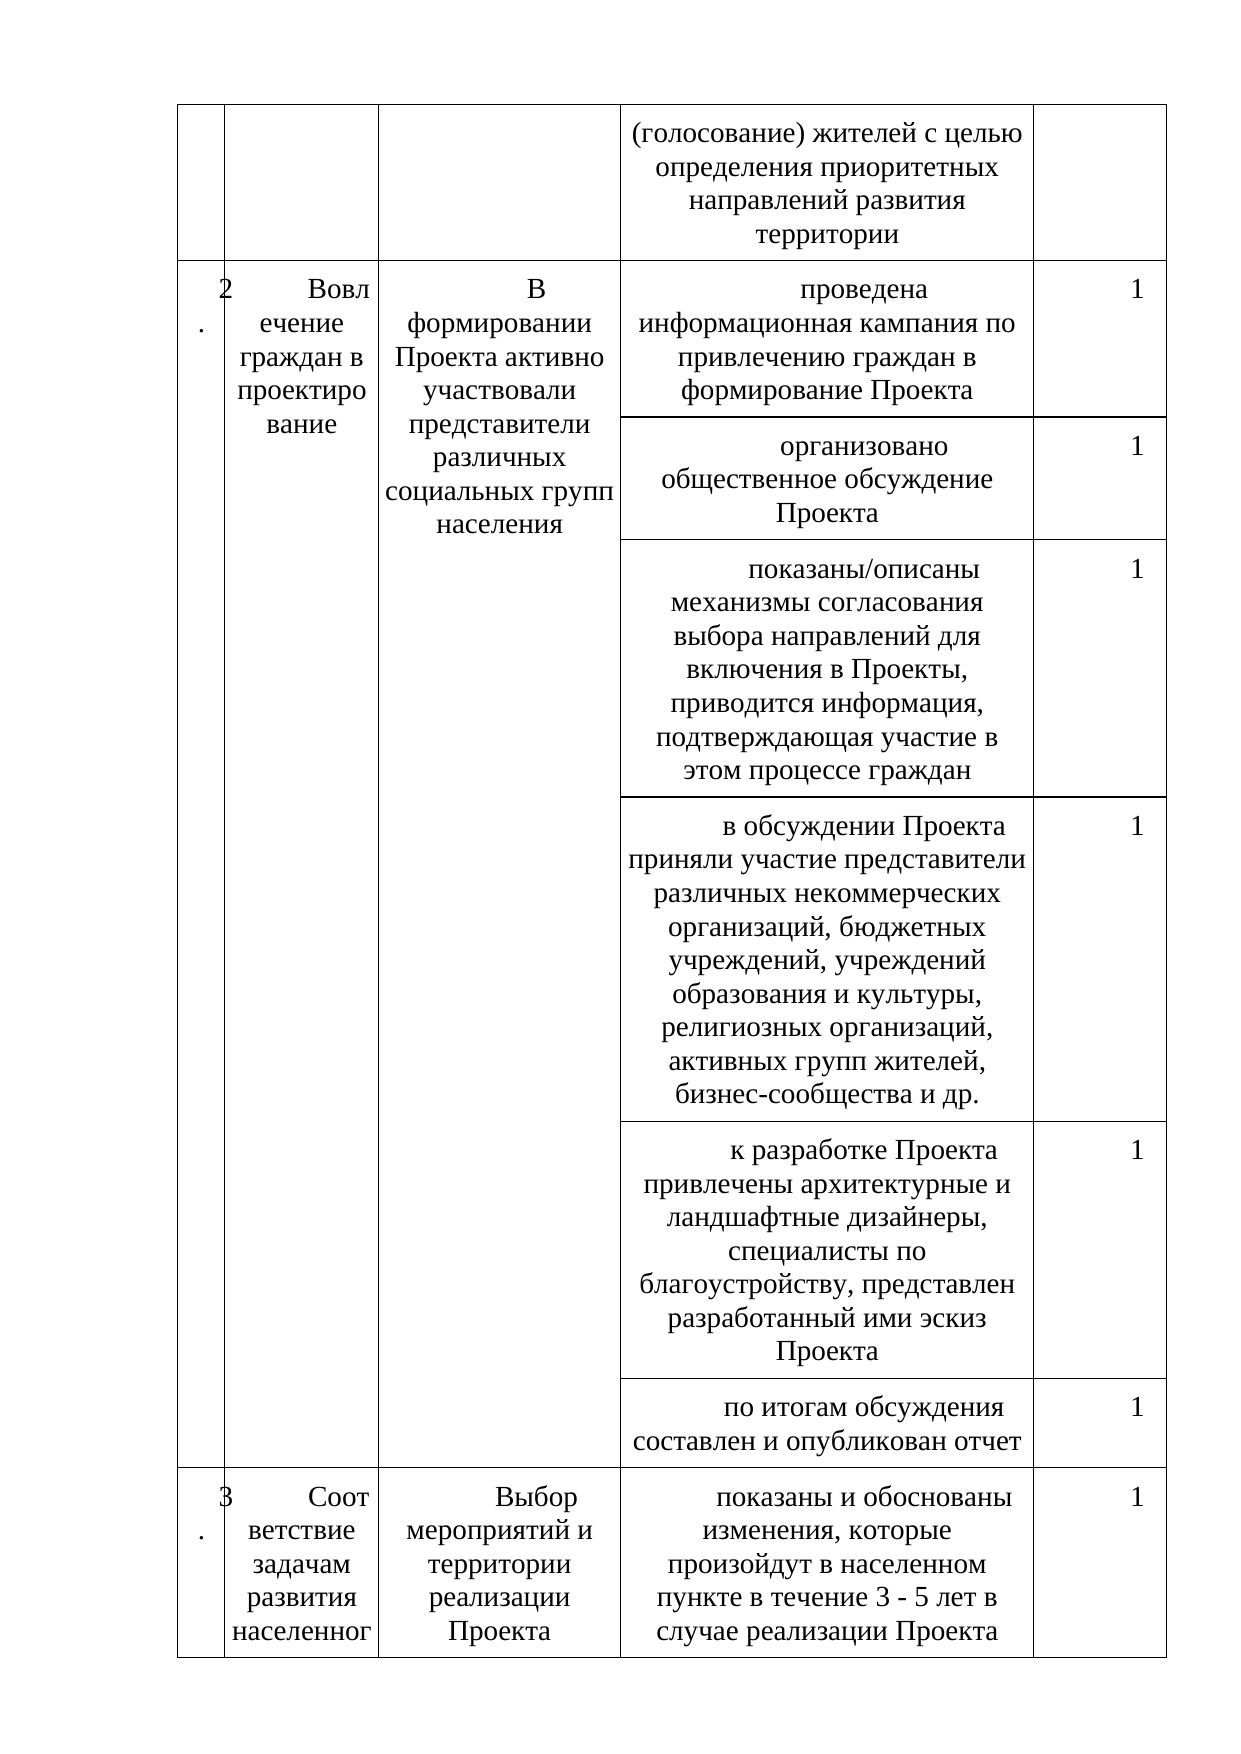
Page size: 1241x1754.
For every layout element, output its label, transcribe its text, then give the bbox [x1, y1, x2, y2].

table_cell 1 [1034, 540, 1166, 796]
table_cell проведена информационная кампания по привлечению граждан в формирование Проекта [621, 261, 1033, 416]
table_cell 3. [178, 1468, 224, 1657]
table_cell 1 [1034, 261, 1166, 416]
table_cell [225, 1468, 378, 1657]
table_cell в обсуждении Проекта приняли участие представители различных некоммерческих организаций, бюджетных учреждений, учреждений образования и культуры, религиозных организаций, активных групп жителей, бизнес-сообщества и др. [621, 798, 1033, 1121]
table_cell 1 [1034, 798, 1166, 1121]
table_cell Вовлечение граждан в проектирование [225, 261, 378, 1467]
table_cell 1 [1034, 1122, 1166, 1378]
table_cell по итогам обсуждения составлен и опубликован отчет [621, 1379, 1033, 1467]
table_cell 1 [1034, 105, 1166, 260]
table_cell показаны и обоснованы изменения, которые произойдут в населенном пункте в течение 3 - 5 лет в случае реализации Проекта [621, 1468, 1033, 1657]
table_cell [621, 105, 1033, 260]
table_cell В формировании Проекта активно участвовали представители различных социальных групп населения [379, 261, 620, 1467]
table_cell к разработке Проекта привлечены архитектурные и ландшафтные дизайнеры, специалисты по благоустройству, представлен разработанный ими эскиз Проекта [621, 1122, 1033, 1378]
table_cell организовано общественное обсуждение Проекта [621, 418, 1033, 539]
table_cell 1 [1034, 1468, 1166, 1657]
table_cell 1 [1034, 1379, 1166, 1467]
table_cell показаны/описаны механизмы согласования выбора направлений для включения в Проекты, приводится информация, подтверждающая участие в этом процессе граждан [621, 540, 1033, 796]
table_cell 2. [178, 261, 224, 1467]
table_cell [379, 1468, 620, 1657]
table_cell 1 [1034, 418, 1166, 539]
